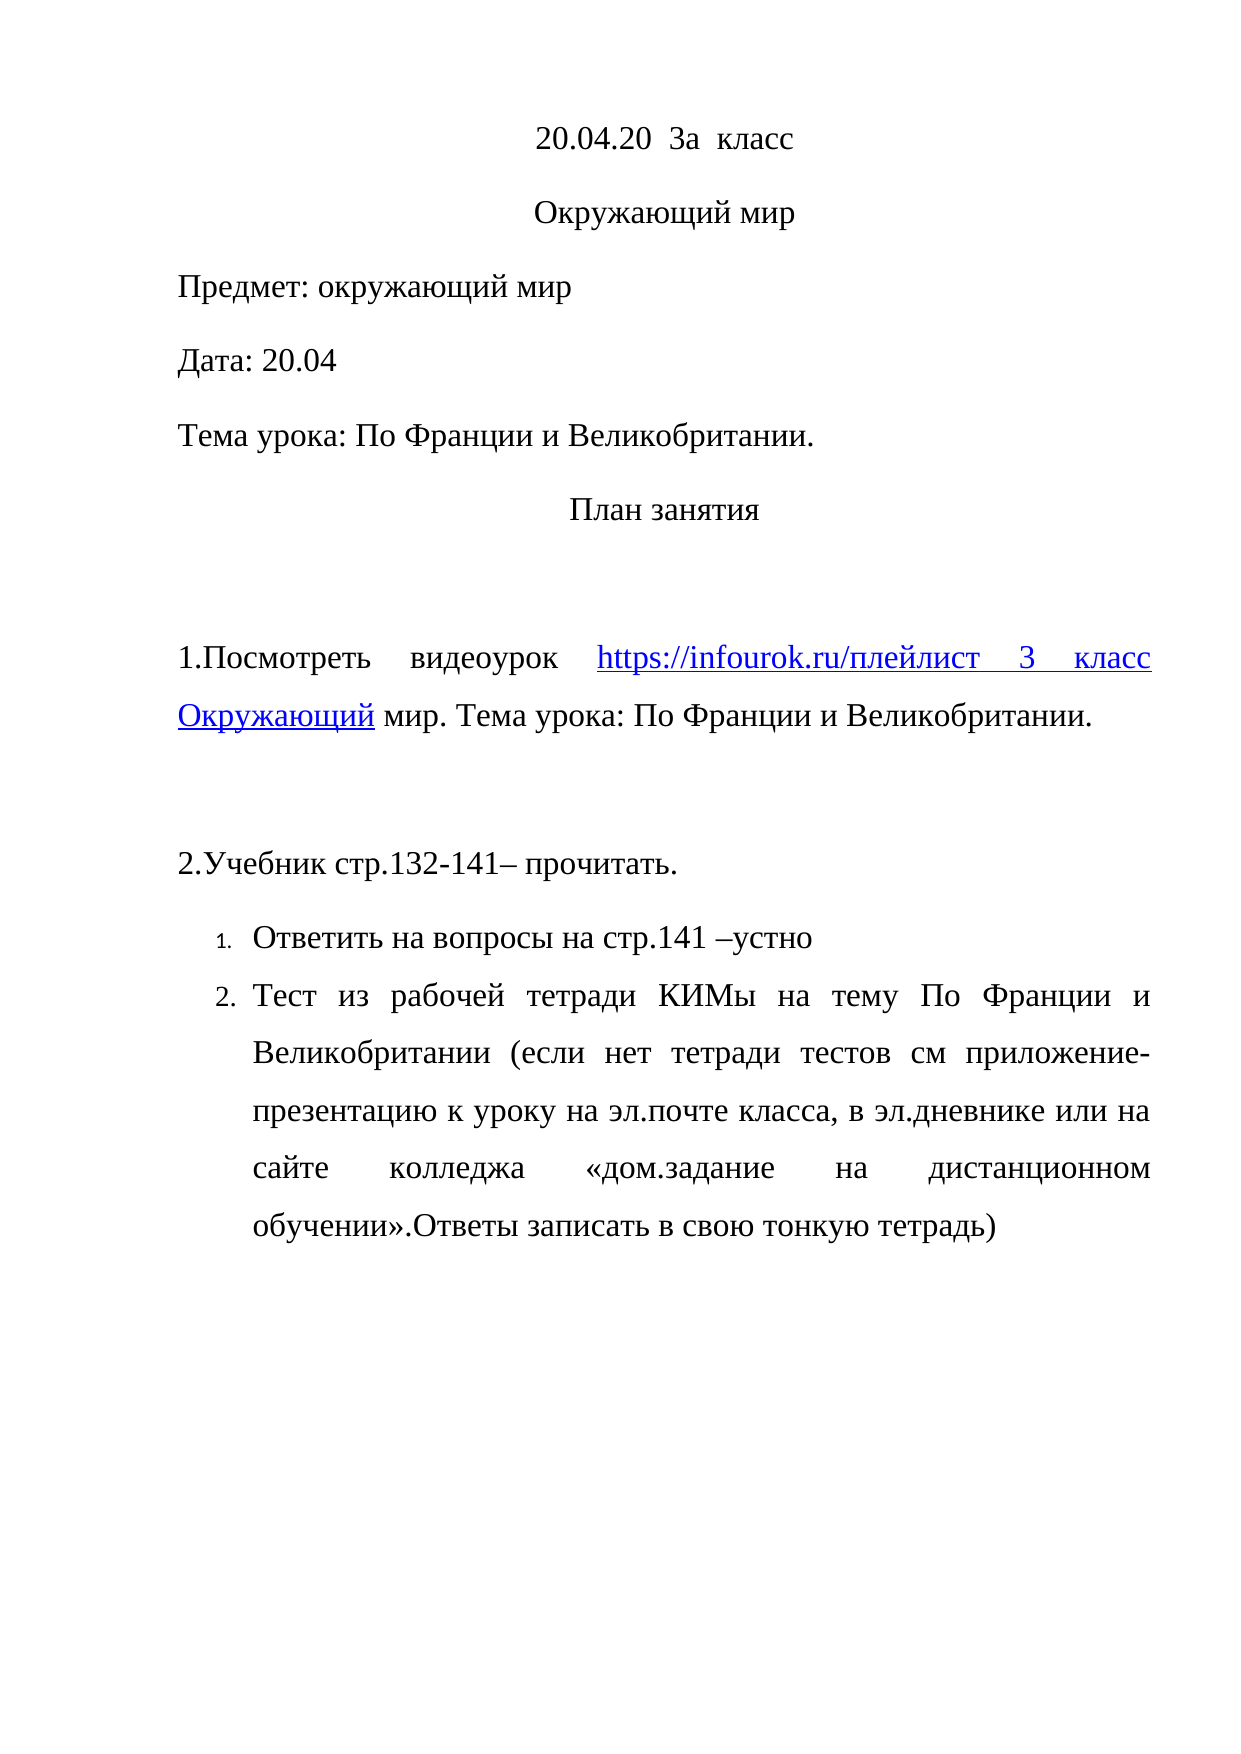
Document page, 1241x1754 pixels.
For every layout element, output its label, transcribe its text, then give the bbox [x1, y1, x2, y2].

text 20.04.20 3а класс [177, 118, 1152, 156]
text План занятия [177, 489, 1152, 527]
text 2.Учебник стр.132-141– прочитать. [177, 843, 1152, 881]
text Тема урока: По Франции и Великобритании. [177, 415, 1152, 453]
text Дата: 20.04 [177, 341, 1152, 379]
text Предмет: окружающий мир [177, 266, 1152, 305]
text Окружающий мир [177, 192, 1152, 231]
list Тест из рабочей тетради КИМы на тему По Франции и Великобритании (если нет тетради тестов см приложение-презентацию к уроку на эл.почте класса, в эл.дневнике или на сайте колледжа «дом.задание на дистанционном обучении».Ответы записать в свою тонкую тетрадь) [215, 975, 1152, 1243]
text 1.Посмотреть видеоурок https://infourok.ru/плейлист 3 класс Окружающий мир. Тема урока: По Франции и Великобритании. [177, 637, 1152, 733]
list Ответить на вопросы на стр.141 –устно [215, 917, 1152, 956]
